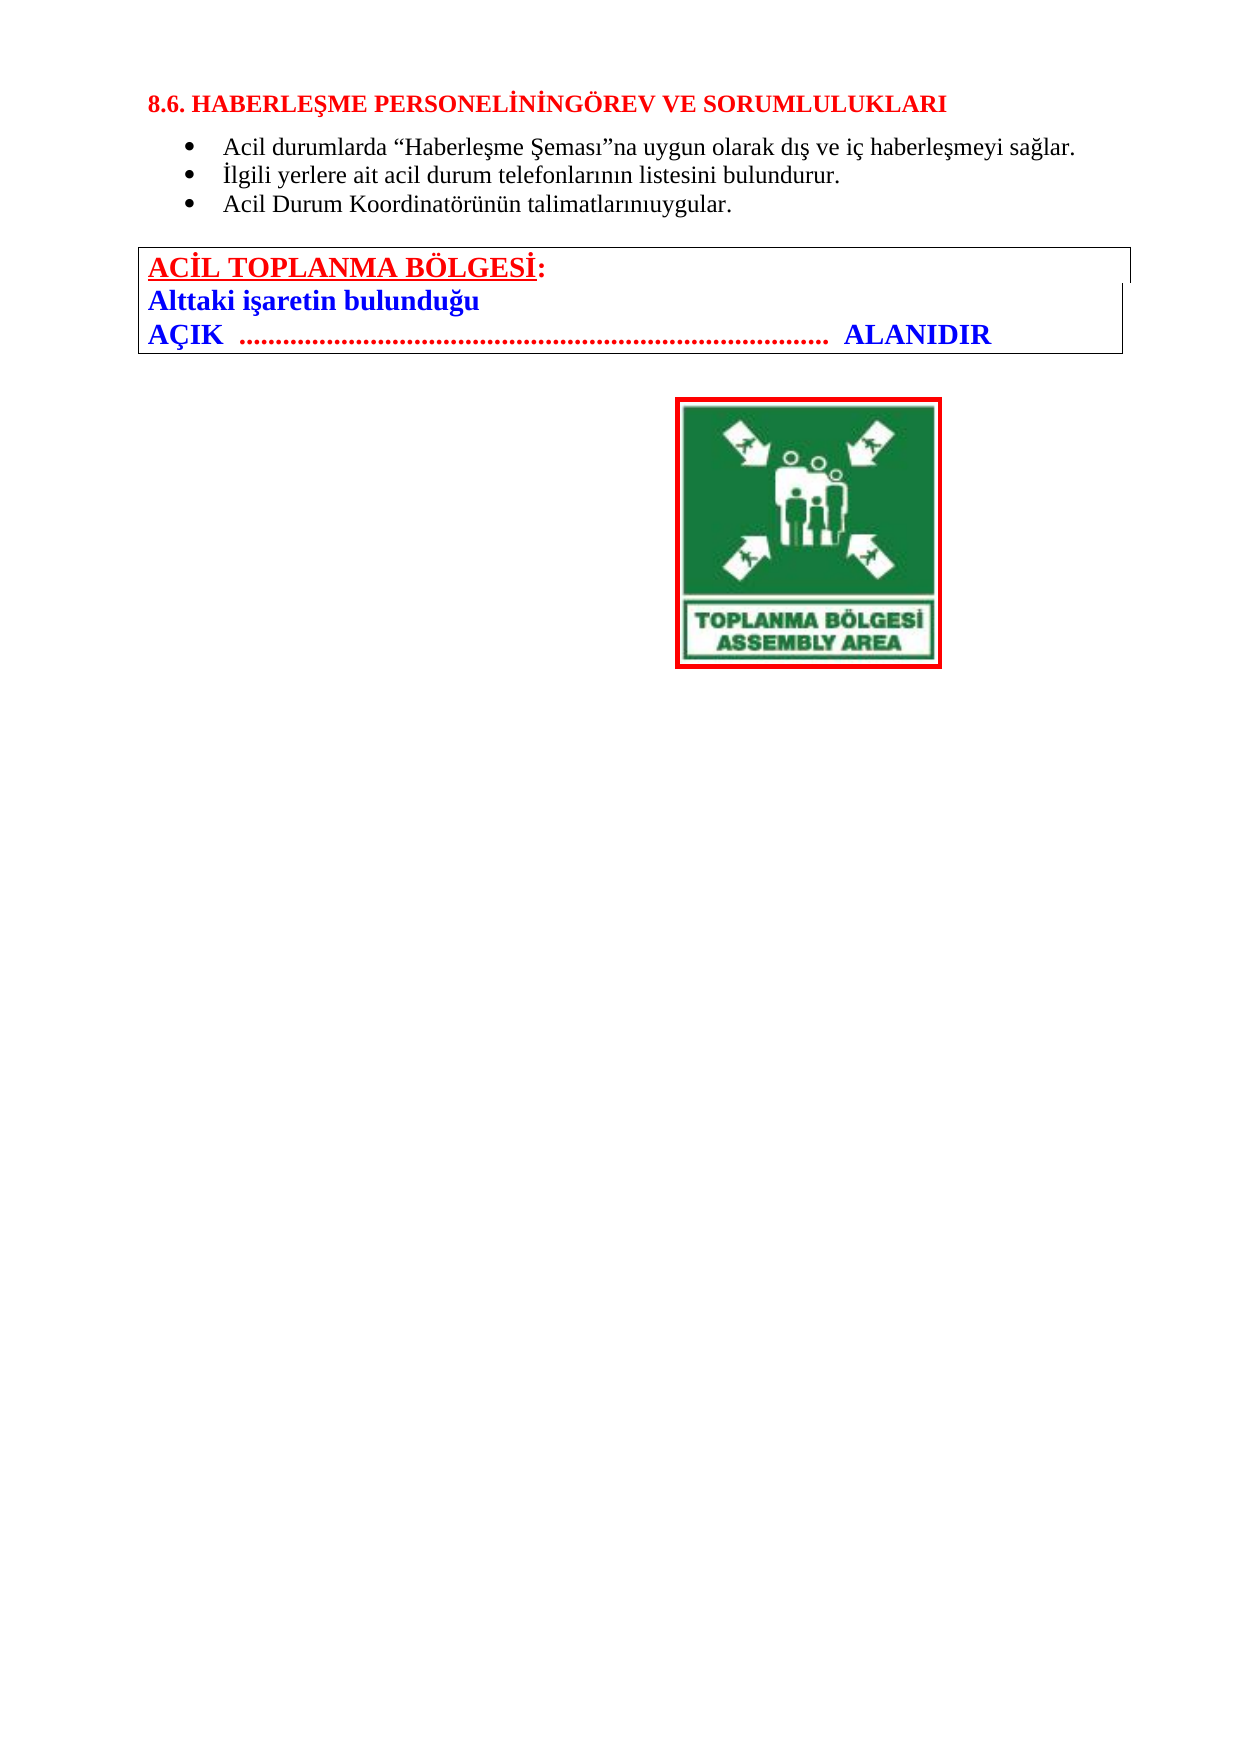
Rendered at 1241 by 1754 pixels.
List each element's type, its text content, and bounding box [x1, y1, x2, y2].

list İlgili yerlere ait acil durum telefonlarının listesini bulundurur. [185, 161, 1122, 189]
text AÇIK ................................................................................. ALANIDIR [139, 314, 1122, 353]
text 8.6. HABERLEŞME PERSONELİNİNGÖREV VE SORUMLULUKLARI [148, 89, 1122, 117]
list Acil Durum Koordinatörünün talimatlarınıuygular. [185, 189, 1122, 218]
text Alttaki işaretin bulunduğu [148, 283, 1122, 314]
text ACİL TOPLANMA BÖLGESİ: [139, 248, 1130, 283]
picture [680, 402, 938, 664]
list Acil durumlarda “Haberleşme Şeması”na uygun olarak dış ve iç haberleşmeyi sağlar. [185, 132, 1122, 161]
